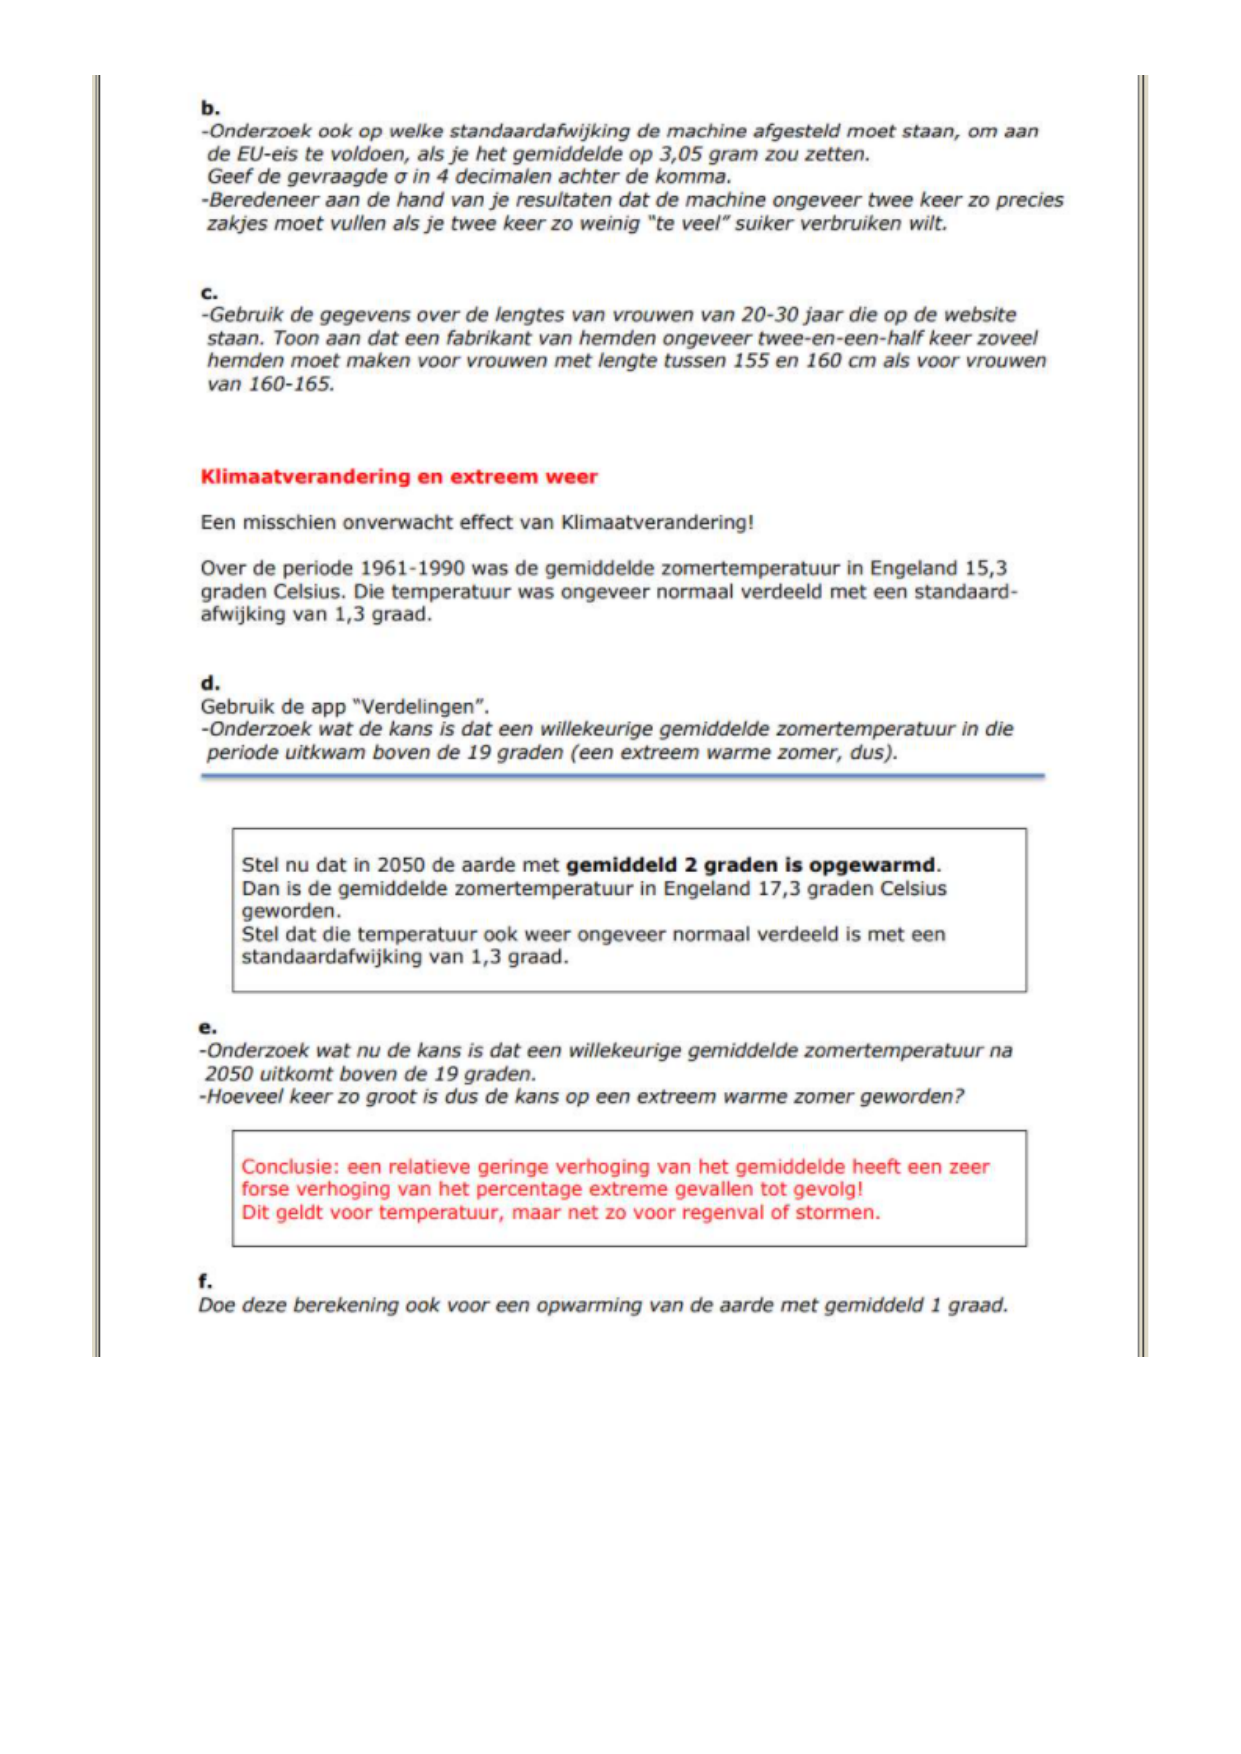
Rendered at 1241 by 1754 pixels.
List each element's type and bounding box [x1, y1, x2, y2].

picture [92, 75, 1149, 1357]
